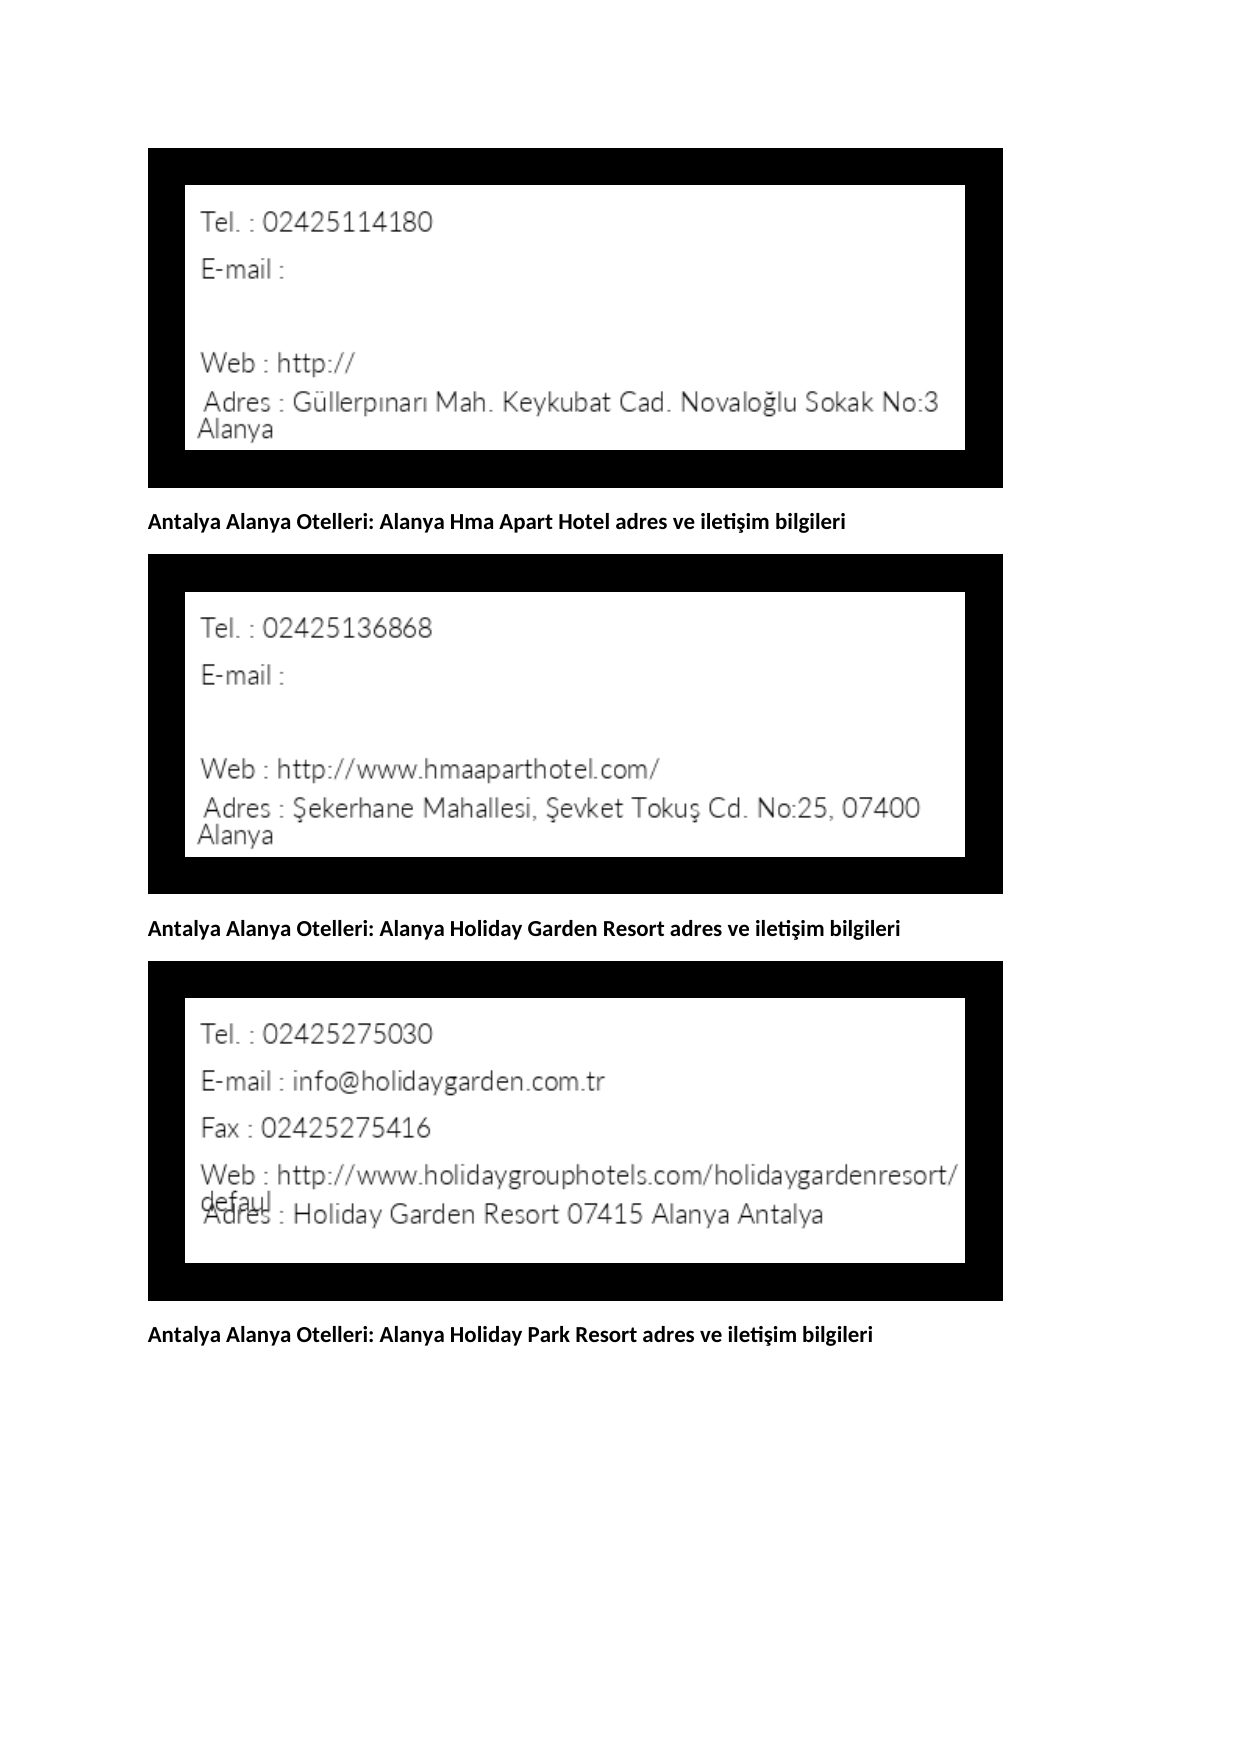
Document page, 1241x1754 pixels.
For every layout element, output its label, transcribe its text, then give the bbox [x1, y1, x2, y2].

text Antalya Alanya Otelleri: Alanya Holiday Garden Resort adres ve iletişim bilgileri [148, 914, 1093, 942]
picture [185, 592, 965, 857]
text Antalya Alanya Otelleri: Alanya Holiday Park Resort adres ve iletişim bilgileri [148, 1320, 1093, 1348]
picture [185, 998, 965, 1263]
picture [185, 185, 965, 450]
text Antalya Alanya Otelleri: Alanya Hma Apart Hotel adres ve iletişim bilgileri [148, 507, 1093, 535]
